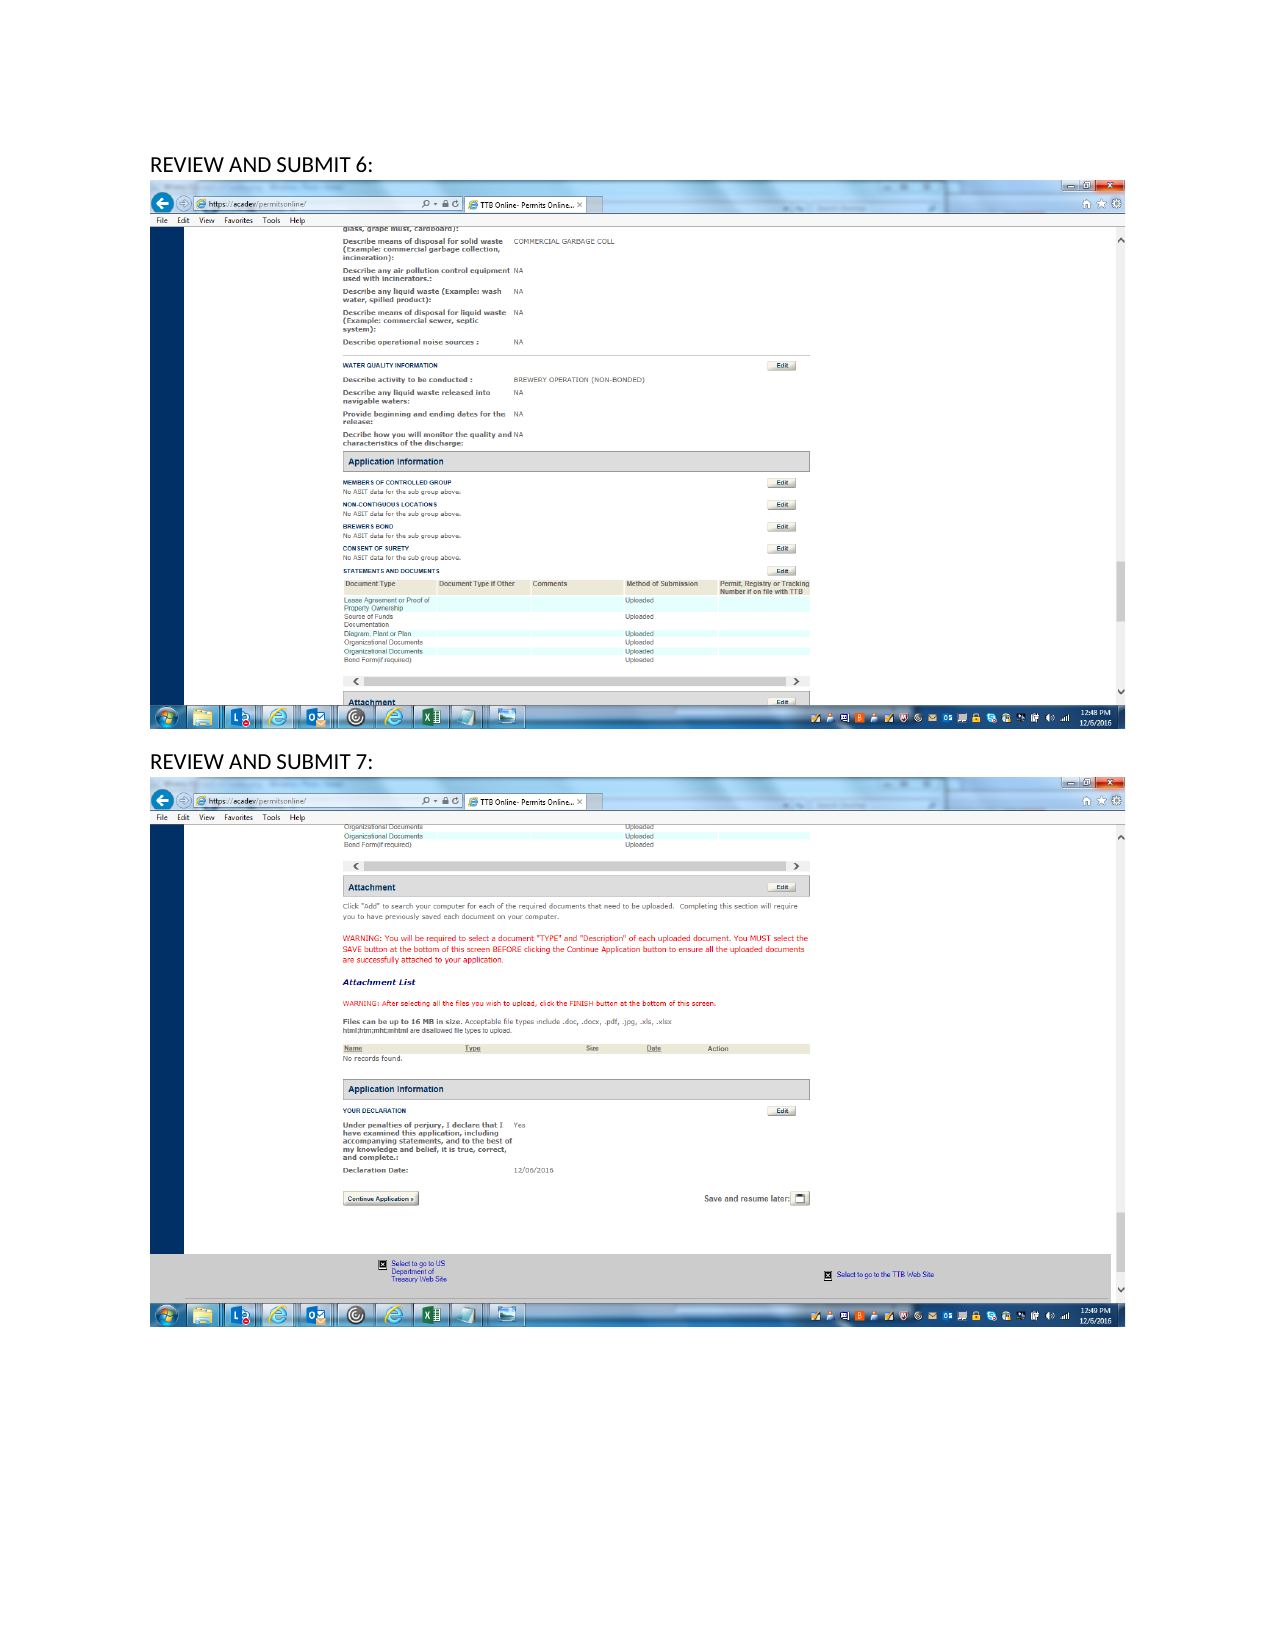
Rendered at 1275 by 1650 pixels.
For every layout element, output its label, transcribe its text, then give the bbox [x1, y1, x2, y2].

text REVIEW AND SUBMIT 6: [150, 150, 1125, 180]
picture [150, 180, 1125, 729]
picture [150, 777, 1125, 1327]
text REVIEW AND SUBMIT 7: [150, 747, 1125, 777]
